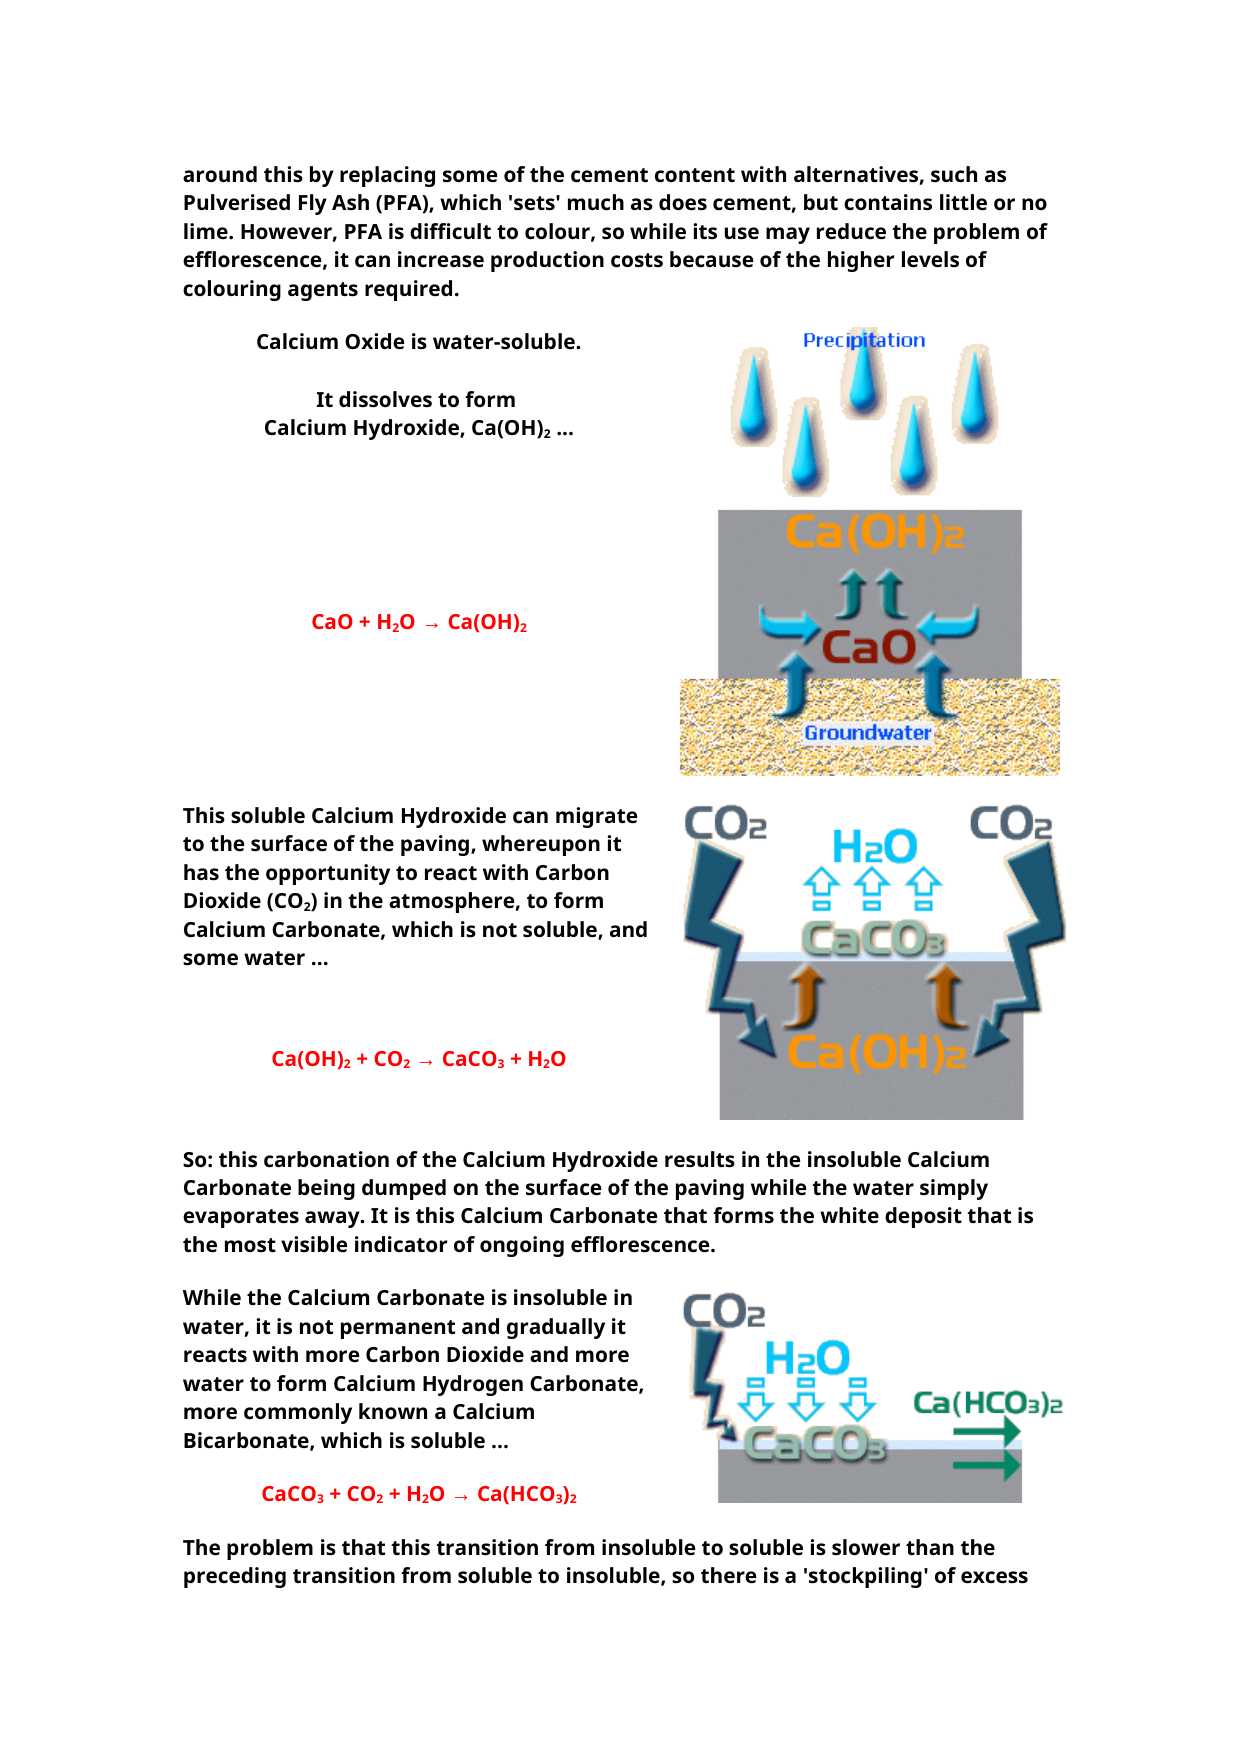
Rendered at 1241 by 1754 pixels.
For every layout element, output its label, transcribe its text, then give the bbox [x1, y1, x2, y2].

table_cell [667, 315, 1070, 788]
table_cell Calcium Oxide is water-soluble. It dissolves to form Calcium Hydroxide, Ca(OH)2 ... [170, 315, 667, 454]
picture [679, 1288, 1068, 1503]
table_cell While the Calcium Carbonate is insoluble in water, it is not permanent and gradually it reacts with more Carbon Dioxide and more water to form Calcium Hydrogen Carbonate, more commonly known a Calcium Bicarbonate, which is soluble ... [170, 1271, 667, 1467]
table_cell CaO + H2O → Ca(OH)2 [170, 454, 667, 788]
table_cell [667, 789, 1070, 1132]
table_cell Ca(OH)2 + CO2 → CaCO3 + H2O [170, 984, 667, 1132]
table_cell So: this carbonation of the Calcium Hydroxide results in the insoluble Calcium Carbonate being dumped on the surface of the paving while the water simply evaporates away. It is this Calcium Carbonate that forms the white deposit that is the most visible indicator of ongoing efflorescence. [170, 1132, 1070, 1271]
picture [679, 801, 1068, 1120]
table_cell CaCO3 + CO2 + H2O → Ca(HCO3)2 [170, 1467, 667, 1520]
picture [679, 327, 1060, 776]
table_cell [170, 1520, 1070, 1602]
table_cell [667, 1271, 1070, 1520]
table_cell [170, 148, 1070, 315]
table_cell This soluble Calcium Hydroxide can migrate to the surface of the paving, whereupon it has the opportunity to react with Carbon Dioxide (CO2) in the atmosphere, to form Calcium Carbonate, which is not soluble, and some water ... [170, 789, 667, 984]
